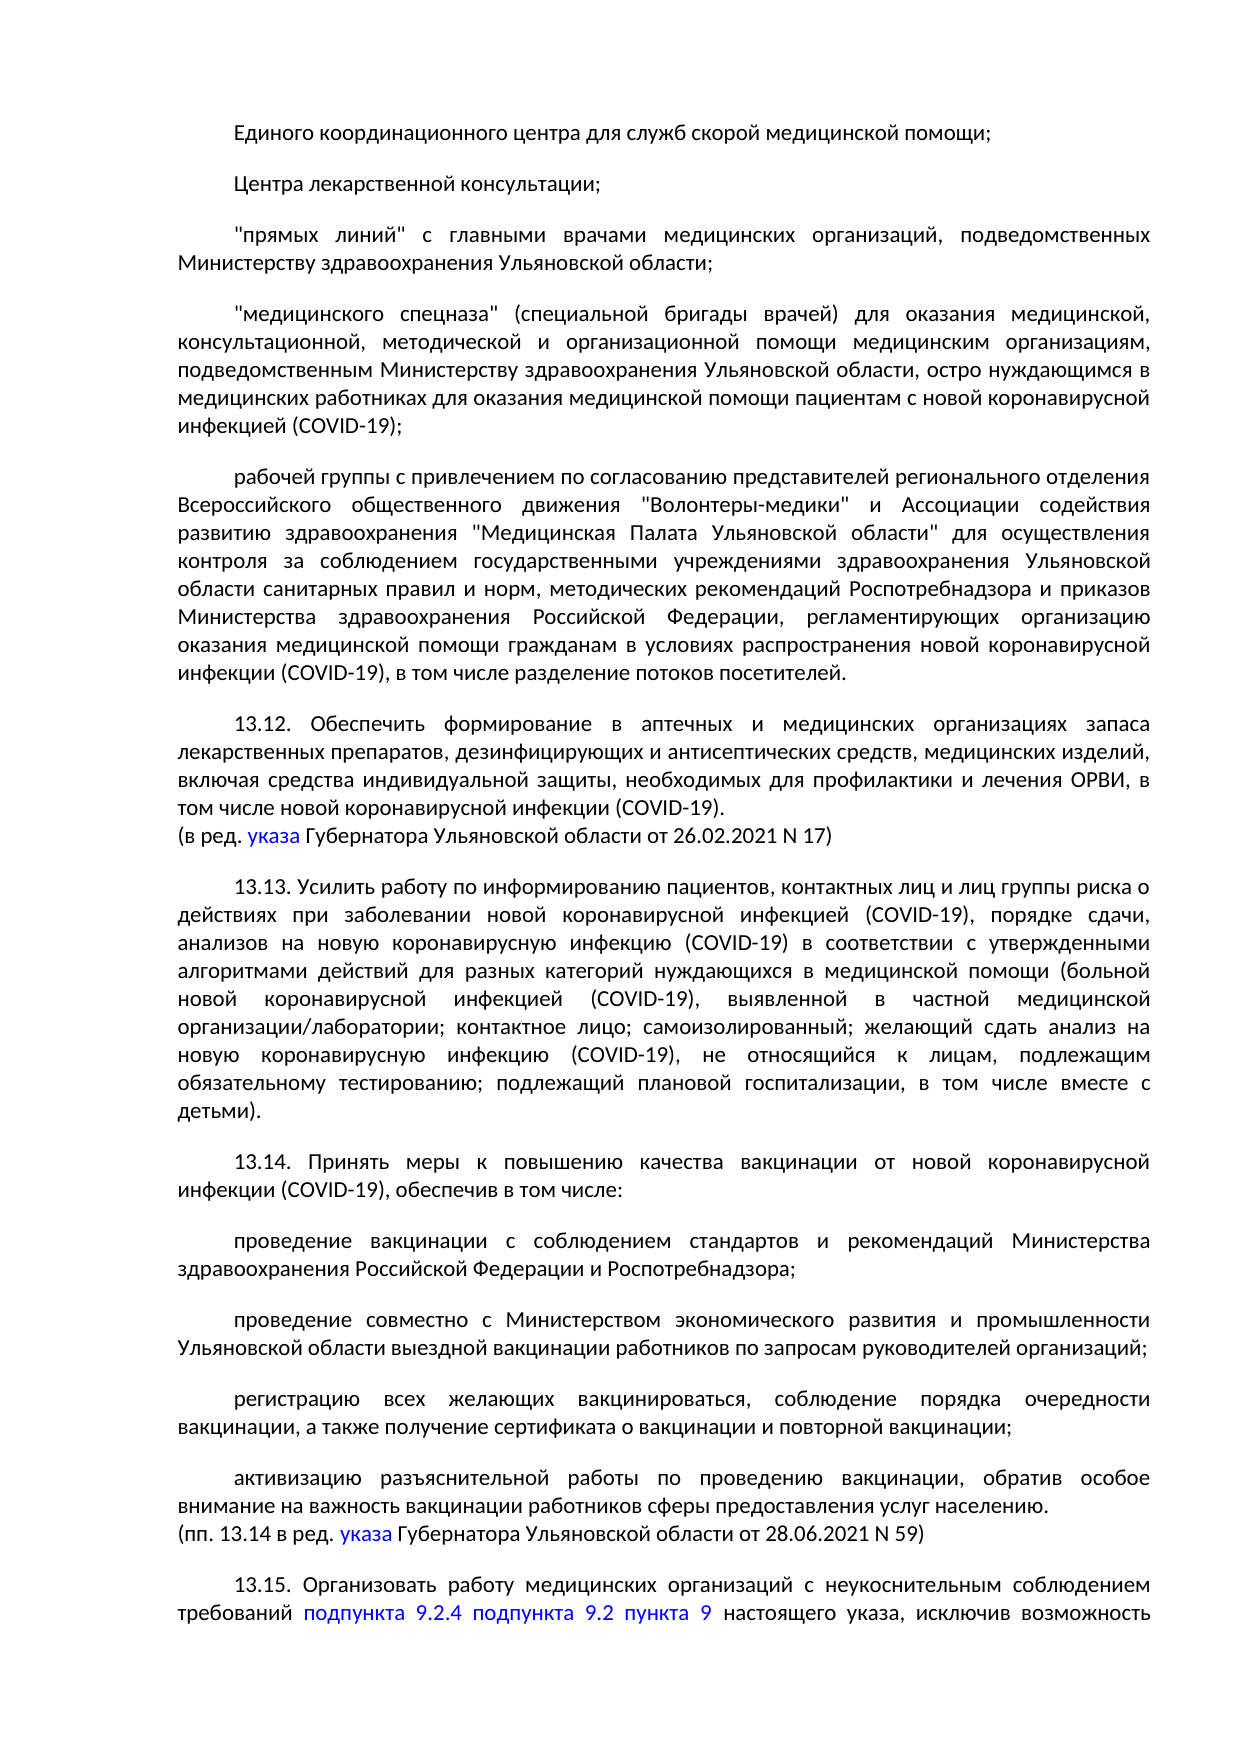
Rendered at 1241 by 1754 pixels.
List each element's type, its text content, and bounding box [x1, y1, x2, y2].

text "прямых линий" с главными врачами медицинских организаций, подведомственных Министерству здравоохранения Ульяновской области; [177, 220, 1152, 276]
text проведение вакцинации с соблюдением стандартов и рекомендаций Министерства здравоохранения Российской Федерации и Роспотребнадзора; [177, 1226, 1152, 1282]
text 13.12. Обеспечить формирование в аптечных и медицинских организациях запаса лекарственных препаратов, дезинфицирующих и антисептических средств, медицинских изделий, включая средства индивидуальной защиты, необходимых для профилактики и лечения ОРВИ, в том числе новой коронавирусной инфекции (COVID-19). [177, 709, 1152, 821]
text активизацию разъяснительной работы по проведению вакцинации, обратив особое внимание на важность вакцинации работников сферы предоставления услуг населению. [177, 1463, 1152, 1519]
text (пп. 13.14 в ред. указа Губернатора Ульяновской области от 28.06.2021 N 59) [177, 1519, 1152, 1547]
text проведение совместно с Министерством экономического развития и промышленности Ульяновской области выездной вакцинации работников по запросам руководителей организаций; [177, 1305, 1152, 1361]
text Центра лекарственной консультации; [177, 169, 1152, 197]
text "медицинского спецназа" (специальной бригады врачей) для оказания медицинской, консультационной, методической и организационной помощи медицинским организациям, подведомственным Министерству здравоохранения Ульяновской области, остро нуждающимся в медицинских работниках для оказания медицинской помощи пациентам с новой коронавирусной инфекцией (COVID-19); [177, 299, 1152, 439]
text 13.14. Принять меры к повышению качества вакцинации от новой коронавирусной инфекции (COVID-19), обеспечив в том числе: [177, 1147, 1152, 1203]
text (в ред. указа Губернатора Ульяновской области от 26.02.2021 N 17) [177, 821, 1152, 849]
text Единого координационного центра для служб скорой медицинской помощи; [177, 118, 1152, 146]
text 13.13. Усилить работу по информированию пациентов, контактных лиц и лиц группы риска о действиях при заболевании новой коронавирусной инфекцией (COVID-19), порядке сдачи, анализов на новую коронавирусную инфекцию (COVID-19) в соответствии с утвержденными алгоритмами действий для разных категорий нуждающихся в медицинской помощи (больной новой коронавирусной инфекцией (COVID-19), выявленной в частной медицинской организации/лаборатории; контактное лицо; самоизолированный; желающий сдать анализ на новую коронавирусную инфекцию (COVID-19), не относящийся к лицам, подлежащим обязательному тестированию; подлежащий плановой госпитализации, в том числе вместе с детьми). [177, 872, 1152, 1124]
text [177, 1570, 1152, 1626]
text рабочей группы с привлечением по согласованию представителей регионального отделения Всероссийского общественного движения "Волонтеры-медики" и Ассоциации содействия развитию здравоохранения "Медицинская Палата Ульяновской области" для осуществления контроля за соблюдением государственными учреждениями здравоохранения Ульяновской области санитарных правил и норм, методических рекомендаций Роспотребнадзора и приказов Министерства здравоохранения Российской Федерации, регламентирующих организацию оказания медицинской помощи гражданам в условиях распространения новой коронавирусной инфекции (COVID-19), в том числе разделение потоков посетителей. [177, 462, 1152, 686]
text регистрацию всех желающих вакцинироваться, соблюдение порядка очередности вакцинации, а также получение сертификата о вакцинации и повторной вакцинации; [177, 1384, 1152, 1440]
